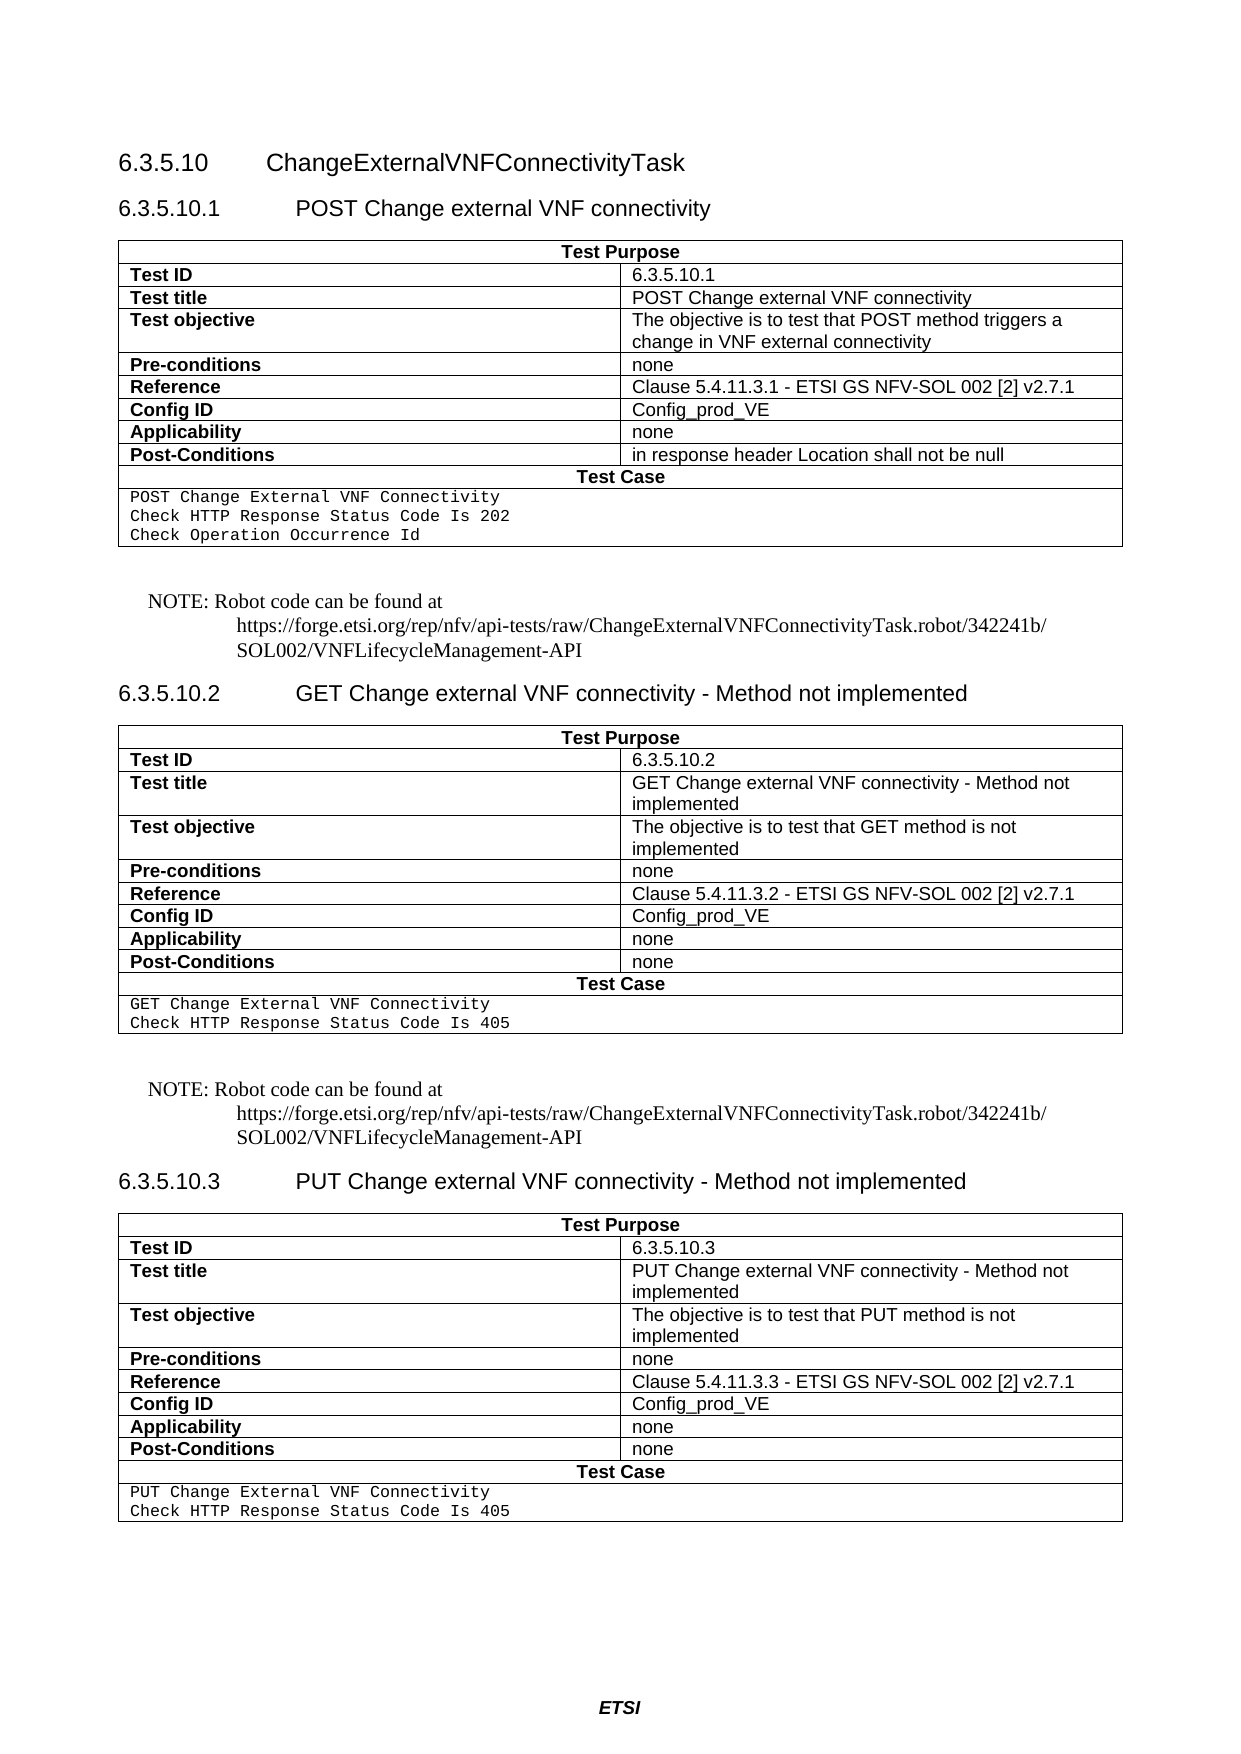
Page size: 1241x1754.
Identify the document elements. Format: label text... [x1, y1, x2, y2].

subtitle 6.3.5.10.1 POST Change external VNF connectivity [118, 195, 1122, 222]
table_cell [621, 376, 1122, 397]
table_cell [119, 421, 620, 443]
subtitle 6.3.5.10.3 PUT Change external VNF connectivity - Method not implemented [118, 1168, 1122, 1194]
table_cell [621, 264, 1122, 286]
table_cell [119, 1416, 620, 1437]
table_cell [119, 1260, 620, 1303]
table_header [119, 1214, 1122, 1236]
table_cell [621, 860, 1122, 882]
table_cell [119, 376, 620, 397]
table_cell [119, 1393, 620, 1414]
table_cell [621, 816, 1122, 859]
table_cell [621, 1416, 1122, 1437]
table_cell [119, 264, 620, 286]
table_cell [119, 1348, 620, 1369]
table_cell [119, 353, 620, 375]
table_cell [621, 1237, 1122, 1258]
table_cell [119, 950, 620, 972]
text NOTE: Robot code can be found at https://forge.etsi.org/rep/nfv/api-tests/raw/ChangeExternalVNFConnectivityTask.robot/342241b/SOL002/VNFLifecycleManagement-API [148, 1077, 1122, 1149]
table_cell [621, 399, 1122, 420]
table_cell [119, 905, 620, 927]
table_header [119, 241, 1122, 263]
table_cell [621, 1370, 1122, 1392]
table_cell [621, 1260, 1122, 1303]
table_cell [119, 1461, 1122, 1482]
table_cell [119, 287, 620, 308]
subtitle 6.3.5.10 ChangeExternalVNFConnectivityTask [118, 148, 1122, 176]
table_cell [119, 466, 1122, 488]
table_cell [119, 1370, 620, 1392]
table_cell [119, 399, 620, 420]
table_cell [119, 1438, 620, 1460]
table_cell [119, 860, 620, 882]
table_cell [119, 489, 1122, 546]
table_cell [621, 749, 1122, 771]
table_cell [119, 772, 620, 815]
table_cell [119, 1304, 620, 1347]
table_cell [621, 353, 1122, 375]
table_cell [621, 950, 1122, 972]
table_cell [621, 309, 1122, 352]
text NOTE: Robot code can be found at https://forge.etsi.org/rep/nfv/api-tests/raw/ChangeExternalVNFConnectivityTask.robot/342241b/SOL002/VNFLifecycleManagement-API [148, 589, 1122, 662]
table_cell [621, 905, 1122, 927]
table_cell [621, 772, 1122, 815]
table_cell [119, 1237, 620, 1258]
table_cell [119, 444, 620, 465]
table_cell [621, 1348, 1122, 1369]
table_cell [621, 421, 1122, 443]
subtitle 6.3.5.10.2 GET Change external VNF connectivity - Method not implemented [118, 680, 1122, 707]
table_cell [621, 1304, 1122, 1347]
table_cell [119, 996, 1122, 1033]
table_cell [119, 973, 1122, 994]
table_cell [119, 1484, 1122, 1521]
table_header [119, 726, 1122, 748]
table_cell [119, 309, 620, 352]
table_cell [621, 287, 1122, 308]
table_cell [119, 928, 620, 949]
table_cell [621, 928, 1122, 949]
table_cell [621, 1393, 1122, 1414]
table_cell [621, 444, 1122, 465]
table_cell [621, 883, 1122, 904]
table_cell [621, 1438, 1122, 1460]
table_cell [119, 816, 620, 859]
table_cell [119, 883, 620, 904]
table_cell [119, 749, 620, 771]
